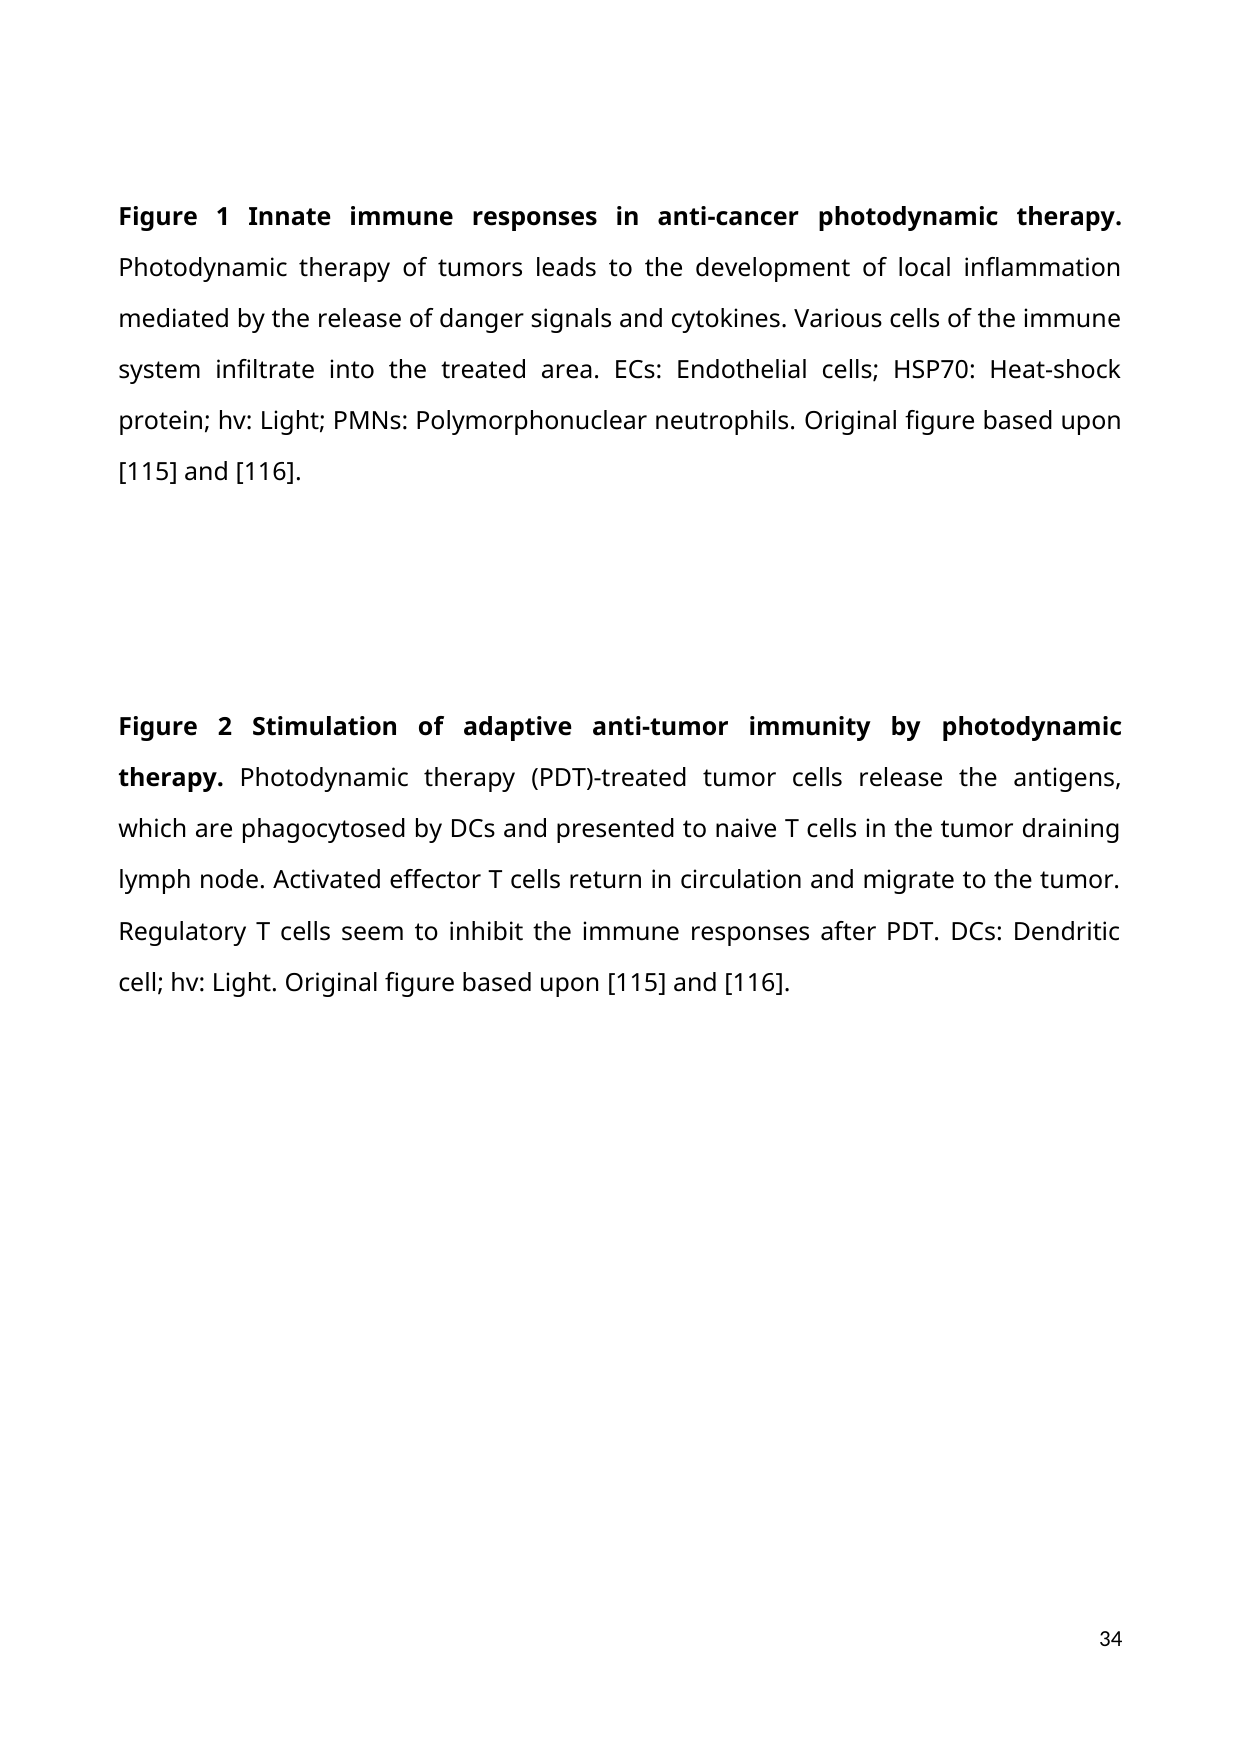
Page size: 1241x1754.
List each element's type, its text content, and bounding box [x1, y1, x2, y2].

text Figure 1 Innate immune responses in anti-cancer photodynamic therapy. Photodynamic therapy of tumors leads to the development of local inflammation mediated by the release of danger signals and cytokines. Various cells of the immune system infiltrate into the treated area. ECs: Endothelial cells; HSP70: Heat-shock protein; hv: Light; PMNs: Polymorphonuclear neutrophils. Original figure based upon [115] and [116]. [118, 199, 1122, 488]
text Figure 2 Stimulation of adaptive anti-tumor immunity by photodynamic therapy. Photodynamic therapy (PDT)-treated tumor cells release the antigens, which are phagocytosed by DCs and presented to naive T cells in the tumor draining lymph node. Activated effector T cells return in circulation and migrate to the tumor. Regulatory T cells seem to inhibit the immune responses after PDT. DCs: Dendritic cell; hv: Light. Original figure based upon [115] and [116]. [118, 709, 1122, 998]
